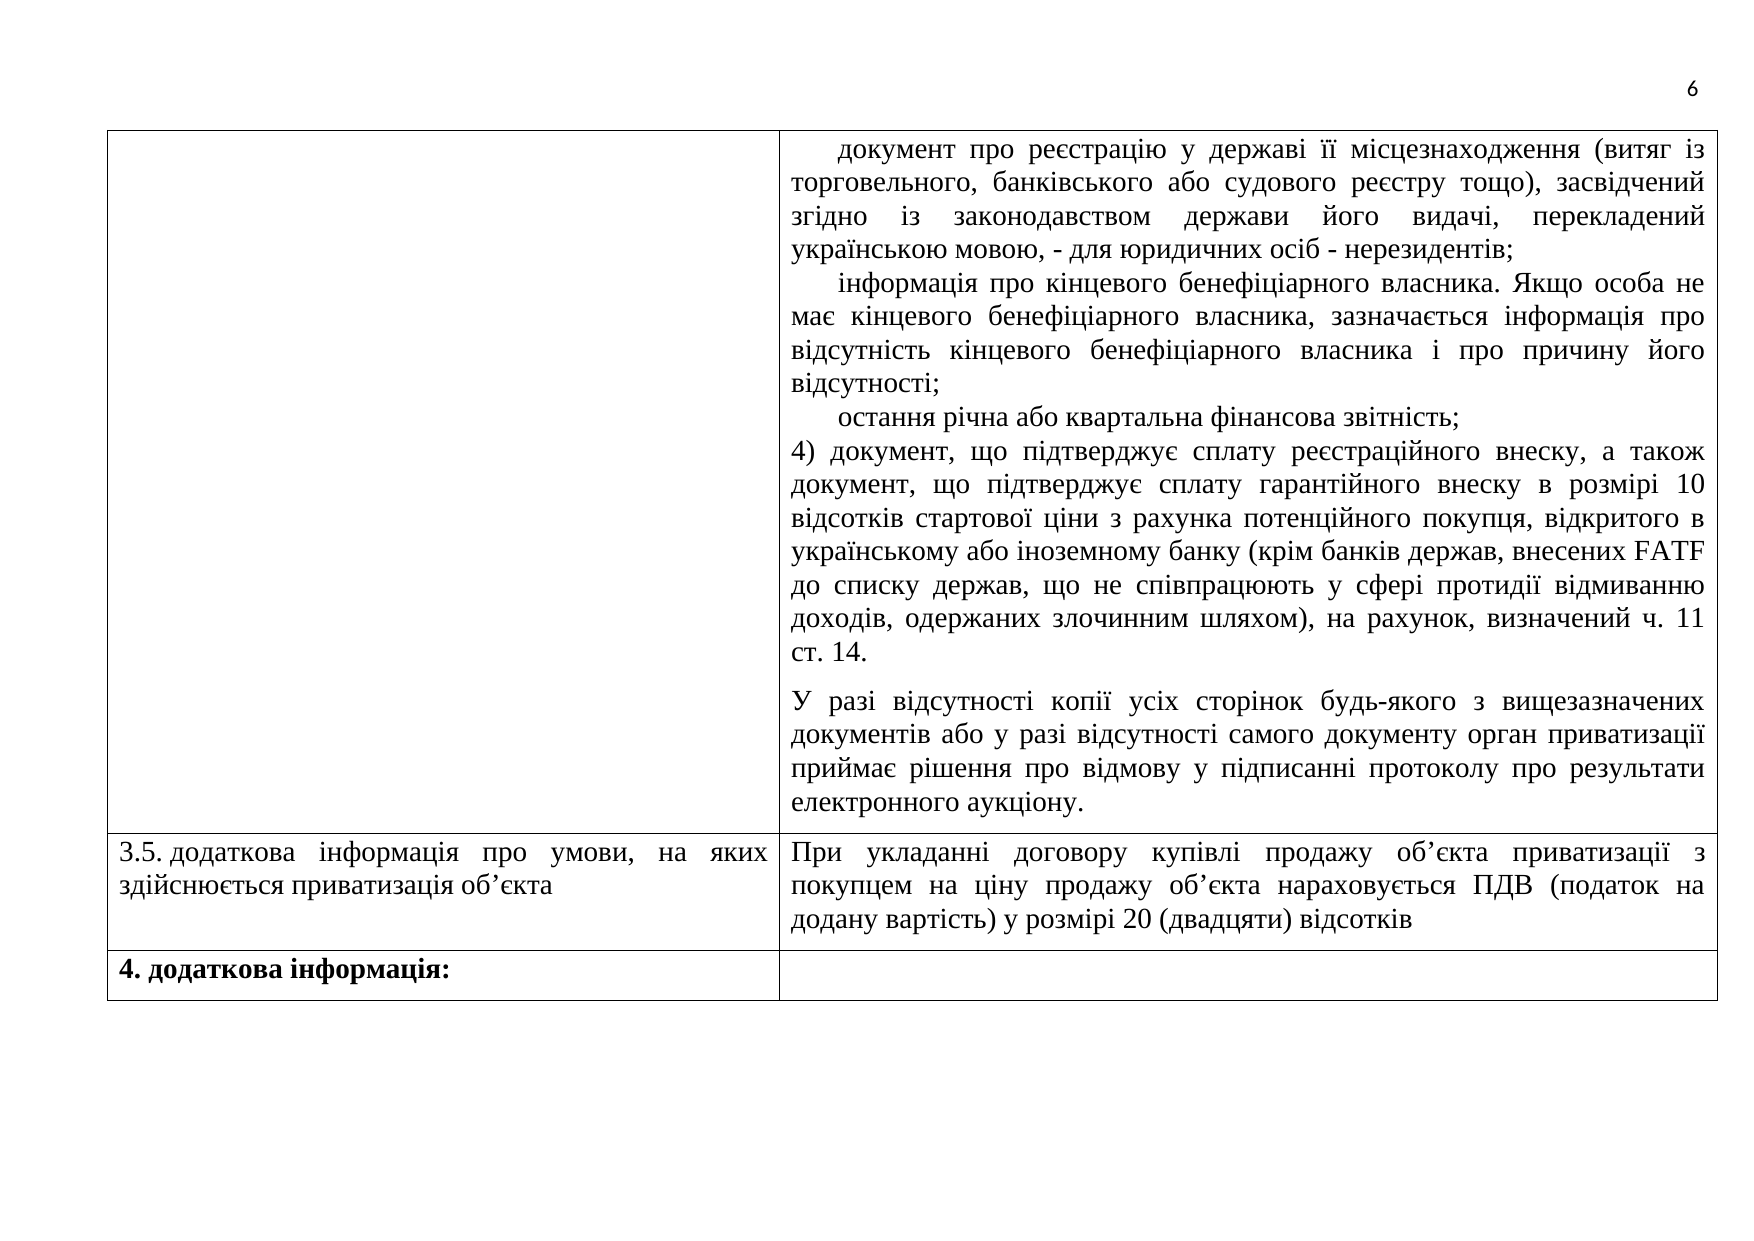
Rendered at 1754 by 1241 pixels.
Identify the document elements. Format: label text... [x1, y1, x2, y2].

table_cell [108, 131, 779, 833]
table_cell 4. додаткова інформація: [108, 951, 779, 1000]
table_cell 3.5. додаткова інформація про умови, на яких здійснюється приватизація об’єкта [108, 834, 779, 950]
table_cell [780, 951, 1717, 1000]
table_cell документ про реєстрацію у державі її місцезнаходження (витяг із торговельного, банківського або судового реєстру тощо), засвідчений згідно із законодавством держави його видачі, перекладений українською мовою, - для юридичних осіб - нерезидентів; інформація про кінцевого бенефіціарного власника. Якщо особа не має кінцевого бенефіціарного власника, зазначається інформація про відсутність кінцевого бенефіціарного власника і про причину його відсутності; остання річна або квартальна фінансова звітність; 4) документ, що підтверджує сплату реєстраційного внеску, а також документ, що підтверджує сплату гарантійного внеску в розмірі 10 відсотків стартової ціни з рахунка потенційного покупця, відкритого в українському або іноземному банку (крім банків держав, внесених FATF до списку держав, що не співпрацюють у сфері протидії відмиванню доходів, одержаних злочинним шляхом), на рахунок, визначений ч. 11 ст. 14. У разі відсутності копії усіх сторінок будь-якого з вищезазначених документів або у разі відсутності самого документу орган приватизації приймає рішення про відмову у підписанні протоколу про результати електронного аукціону. [780, 131, 1717, 833]
table_cell При укладанні договору купівлі продажу об’єкта приватизації з покупцем на ціну продажу об’єкта нараховується ПДВ (податок на додану вартість) у розмірі 20 (двадцяти) відсотків [780, 834, 1717, 950]
